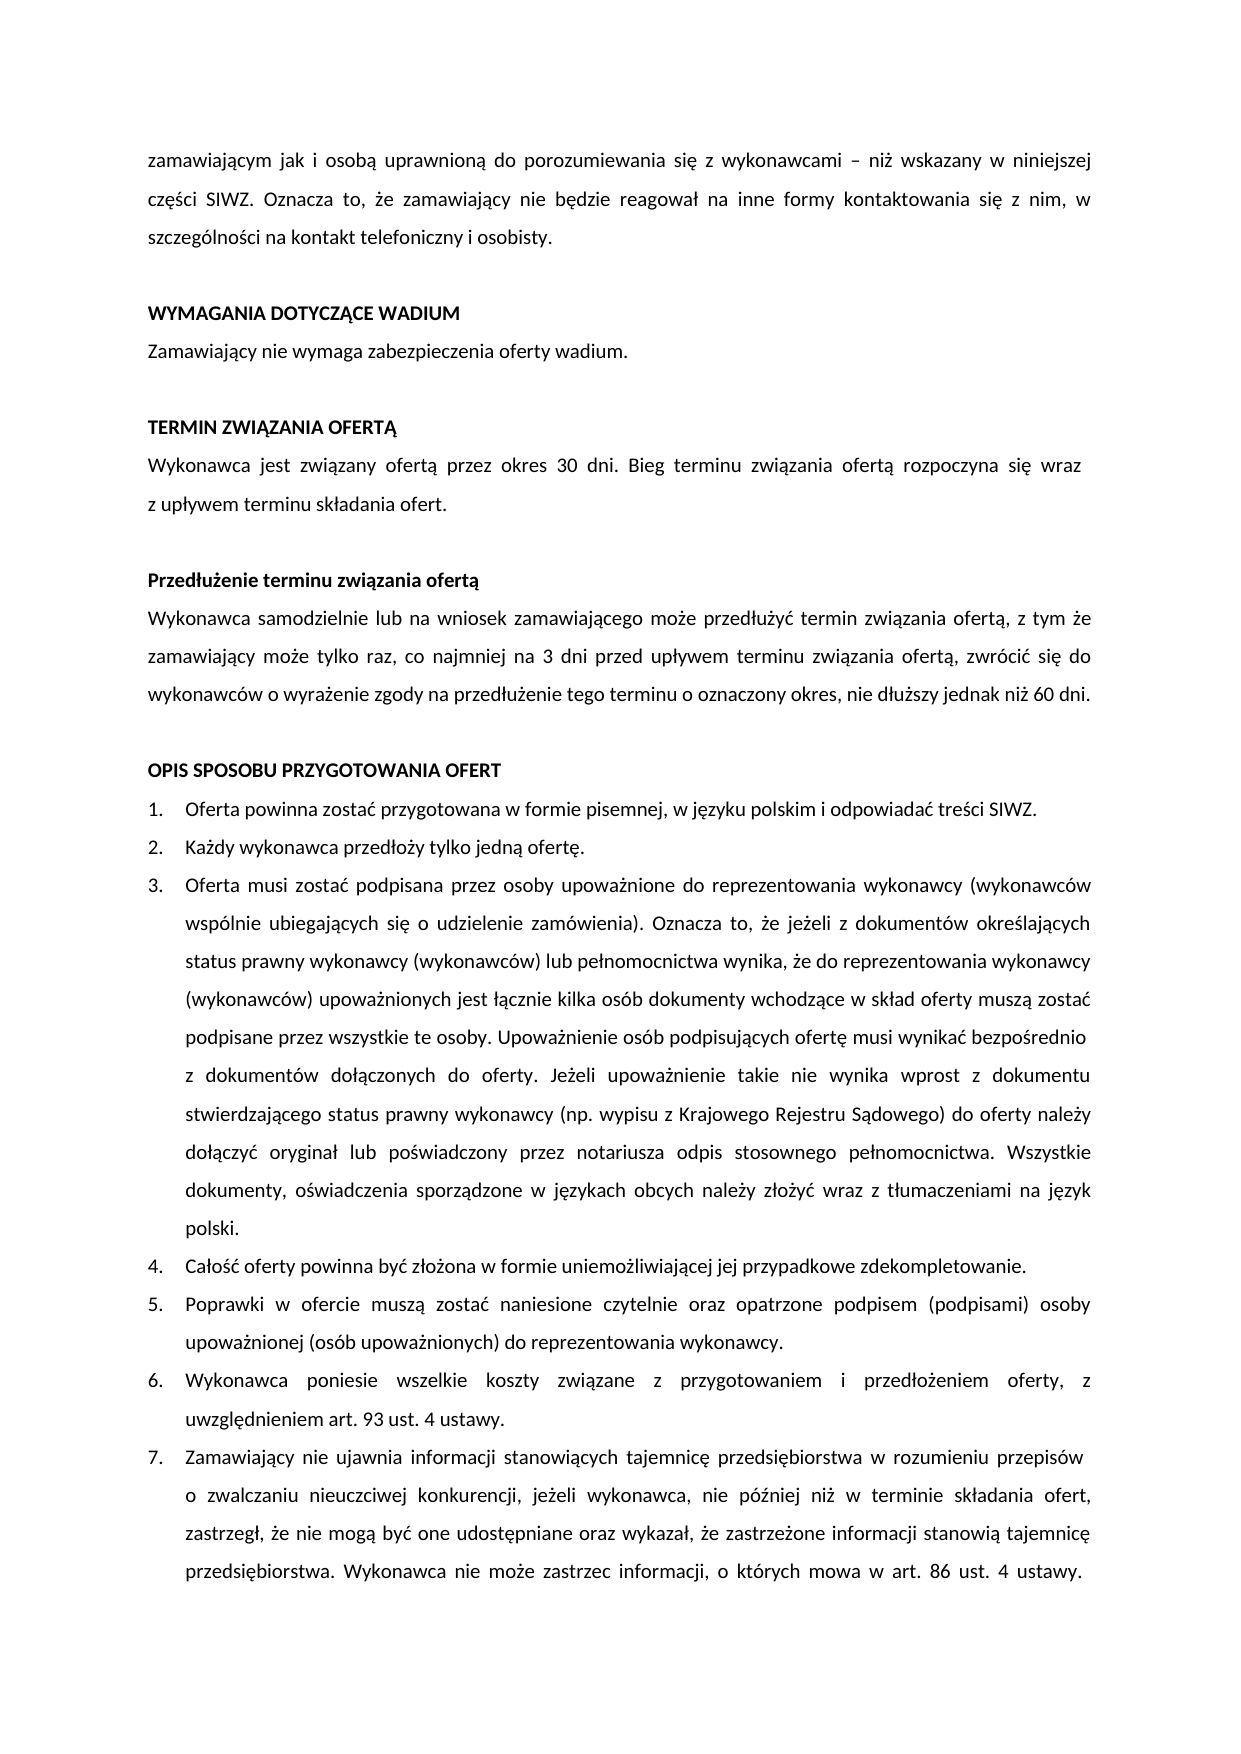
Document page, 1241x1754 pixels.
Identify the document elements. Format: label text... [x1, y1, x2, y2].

list Poprawki w ofercie muszą zostać naniesione czytelnie oraz opatrzone podpisem (podpisami) osoby upoważnionej (osób upoważnionych) do reprezentowania wykonawcy. [148, 1291, 1093, 1355]
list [148, 1444, 1093, 1584]
text Wykonawca samodzielnie lub na wniosek zamawiającego może przedłużyć termin związania ofertą, z tym że zamawiający może tylko raz, co najmniej na 3 dni przed upływem terminu związania ofertą, zwrócić się do wykonawców o wyrażenie zgody na przedłużenie tego terminu o oznaczony okres, nie dłuższy jednak niż 60 dni. [148, 605, 1093, 707]
text Przedłużenie terminu związania ofertą [148, 567, 1093, 592]
text TERMIN ZWIĄZANIA OFERTĄ [148, 414, 1093, 440]
list Całość oferty powinna być złożona w formie uniemożliwiającej jej przypadkowe zdekompletowanie. [148, 1253, 1093, 1279]
list Oferta musi zostać podpisana przez osoby upoważnione do reprezentowania wykonawcy (wykonawców wspólnie ubiegających się o udzielenie zamówienia). Oznacza to, że jeżeli z dokumentów określających status prawny wykonawcy (wykonawców) lub pełnomocnictwa wynika, że do reprezentowania wykonawcy (wykonawców) upoważnionych jest łącznie kilka osób dokumenty wchodzące w skład oferty muszą zostać podpisane przez wszystkie te osoby. Upoważnienie osób podpisujących ofertę musi wynikać bezpośrednio z dokumentów dołączonych do oferty. Jeżeli upoważnienie takie nie wynika wprost z dokumentu stwierdzającego status prawny wykonawcy (np. wypisu z Krajowego Rejestru Sądowego) do oferty należy dołączyć oryginał lub poświadczony przez notariusza odpis stosownego pełnomocnictwa. Wszystkie dokumenty, oświadczenia sporządzone w językach obcych należy złożyć wraz z tłumaczeniami na język polski. [148, 872, 1093, 1241]
list Wykonawca poniesie wszelkie koszty związane z przygotowaniem i przedłożeniem oferty, z uwzględnieniem art. 93 ust. 4 ustawy. [148, 1368, 1093, 1431]
text Zamawiający nie wymaga zabezpieczenia oferty wadium. [148, 338, 1093, 364]
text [148, 148, 1093, 249]
text OPIS SPOSOBU PRZYGOTOWANIA OFERT [148, 758, 1093, 783]
list Każdy wykonawca przedłoży tylko jedną ofertę. [148, 834, 1093, 859]
text WYMAGANIA DOTYCZĄCE WADIUM [148, 300, 1093, 326]
list Oferta powinna zostać przygotowana w formie pisemnej, w języku polskim i odpowiadać treści SIWZ. [148, 796, 1093, 821]
text Wykonawca jest związany ofertą przez okres 30 dni. Bieg terminu związania ofertą rozpoczyna się wraz z upływem terminu składania ofert. [148, 453, 1093, 516]
